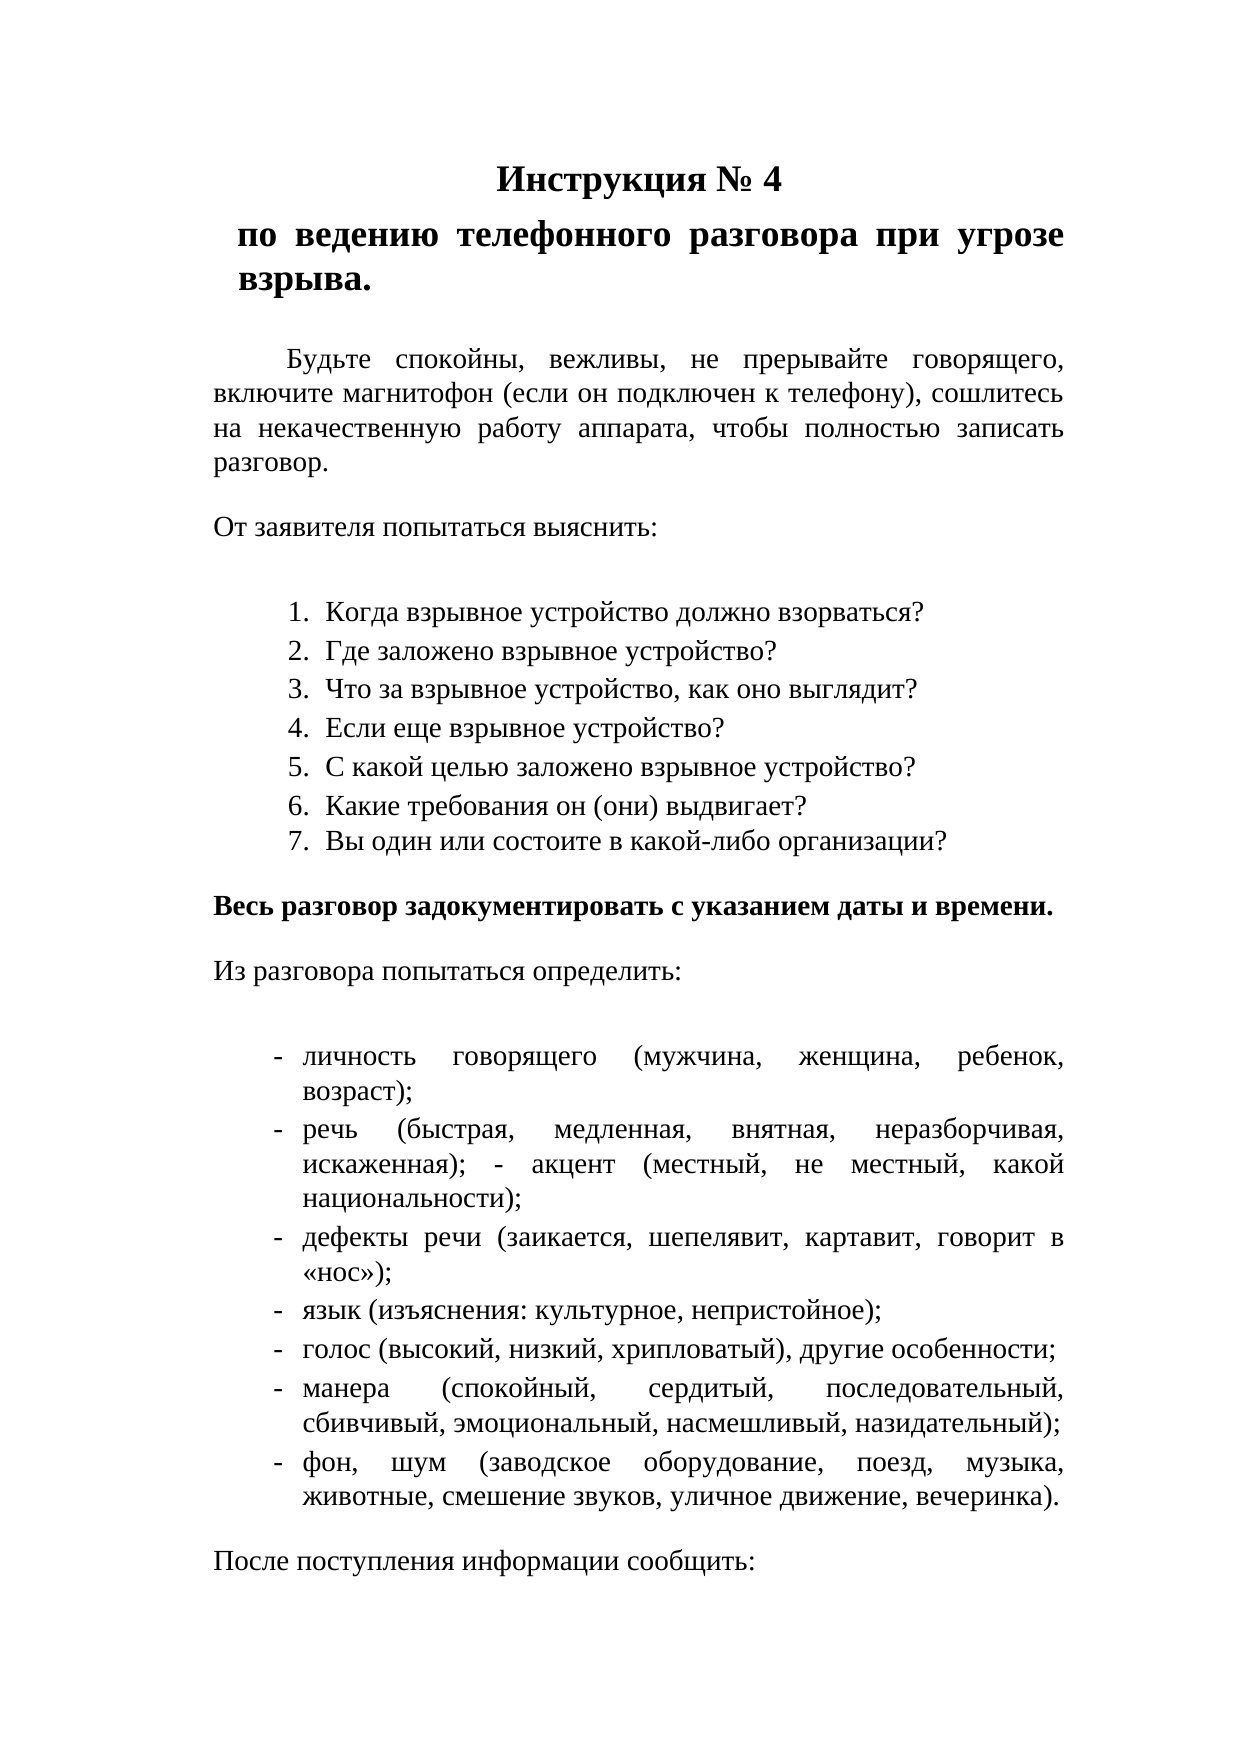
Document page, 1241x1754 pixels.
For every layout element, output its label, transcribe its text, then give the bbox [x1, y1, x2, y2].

list Если еще взрывное устройство? [288, 710, 1065, 744]
list голос (высокий, низкий, хрипловатый), другие особенности; [273, 1331, 1065, 1365]
list речь (быстрая, медленная, внятная, неразборчивая, искаженная); - акцент (местный, не местный, какой национальности); [273, 1112, 1065, 1214]
text Будьте спокойны, вежливы, не прерывайте говорящего, включите магнитофон (если он подключен к телефону), сошлитесь на некачественную работу аппарата, чтобы полностью записать разговор. [213, 341, 1065, 478]
list фон, шум (заводское оборудование, поезд, музыка, животные, смешение звуков, уличное движение, вечеринка). [273, 1444, 1065, 1512]
list Вы один или состоите в какой-либо организации? [288, 823, 1065, 857]
list Какие требования он (они) выдвигает? [288, 788, 1065, 822]
list Что за взрывное устройство, как оно выглядит? [288, 671, 1065, 705]
list С какой целью заложено взрывное устройство? [288, 749, 1065, 783]
text Из разговора попытаться определить: [213, 953, 1065, 987]
text по ведению телефонного разговора при угрозе взрыва. [237, 211, 1065, 299]
text После поступления информации сообщить: [213, 1543, 1065, 1577]
list дефекты речи (заикается, шепелявит, картавит, говорит в «нос»); [273, 1219, 1065, 1287]
text От заявителя попытаться выяснить: [213, 509, 1065, 542]
list Где заложено взрывное устройство? [288, 633, 1065, 666]
list язык (изъяснения: культурное, непристойное); [273, 1292, 1065, 1326]
text Весь разговор задокументировать с указанием даты и времени. [213, 888, 1140, 921]
list личность говорящего (мужчина, женщина, ребенок, возраст); [273, 1038, 1065, 1106]
list манера (спокойный, сердитый, последовательный, сбивчивый, эмоциональный, насмешливый, назидательный); [273, 1370, 1065, 1438]
subtitle Инструкция № 4 [284, 157, 994, 200]
list Когда взрывное устройство должно взорваться? [288, 594, 1065, 627]
